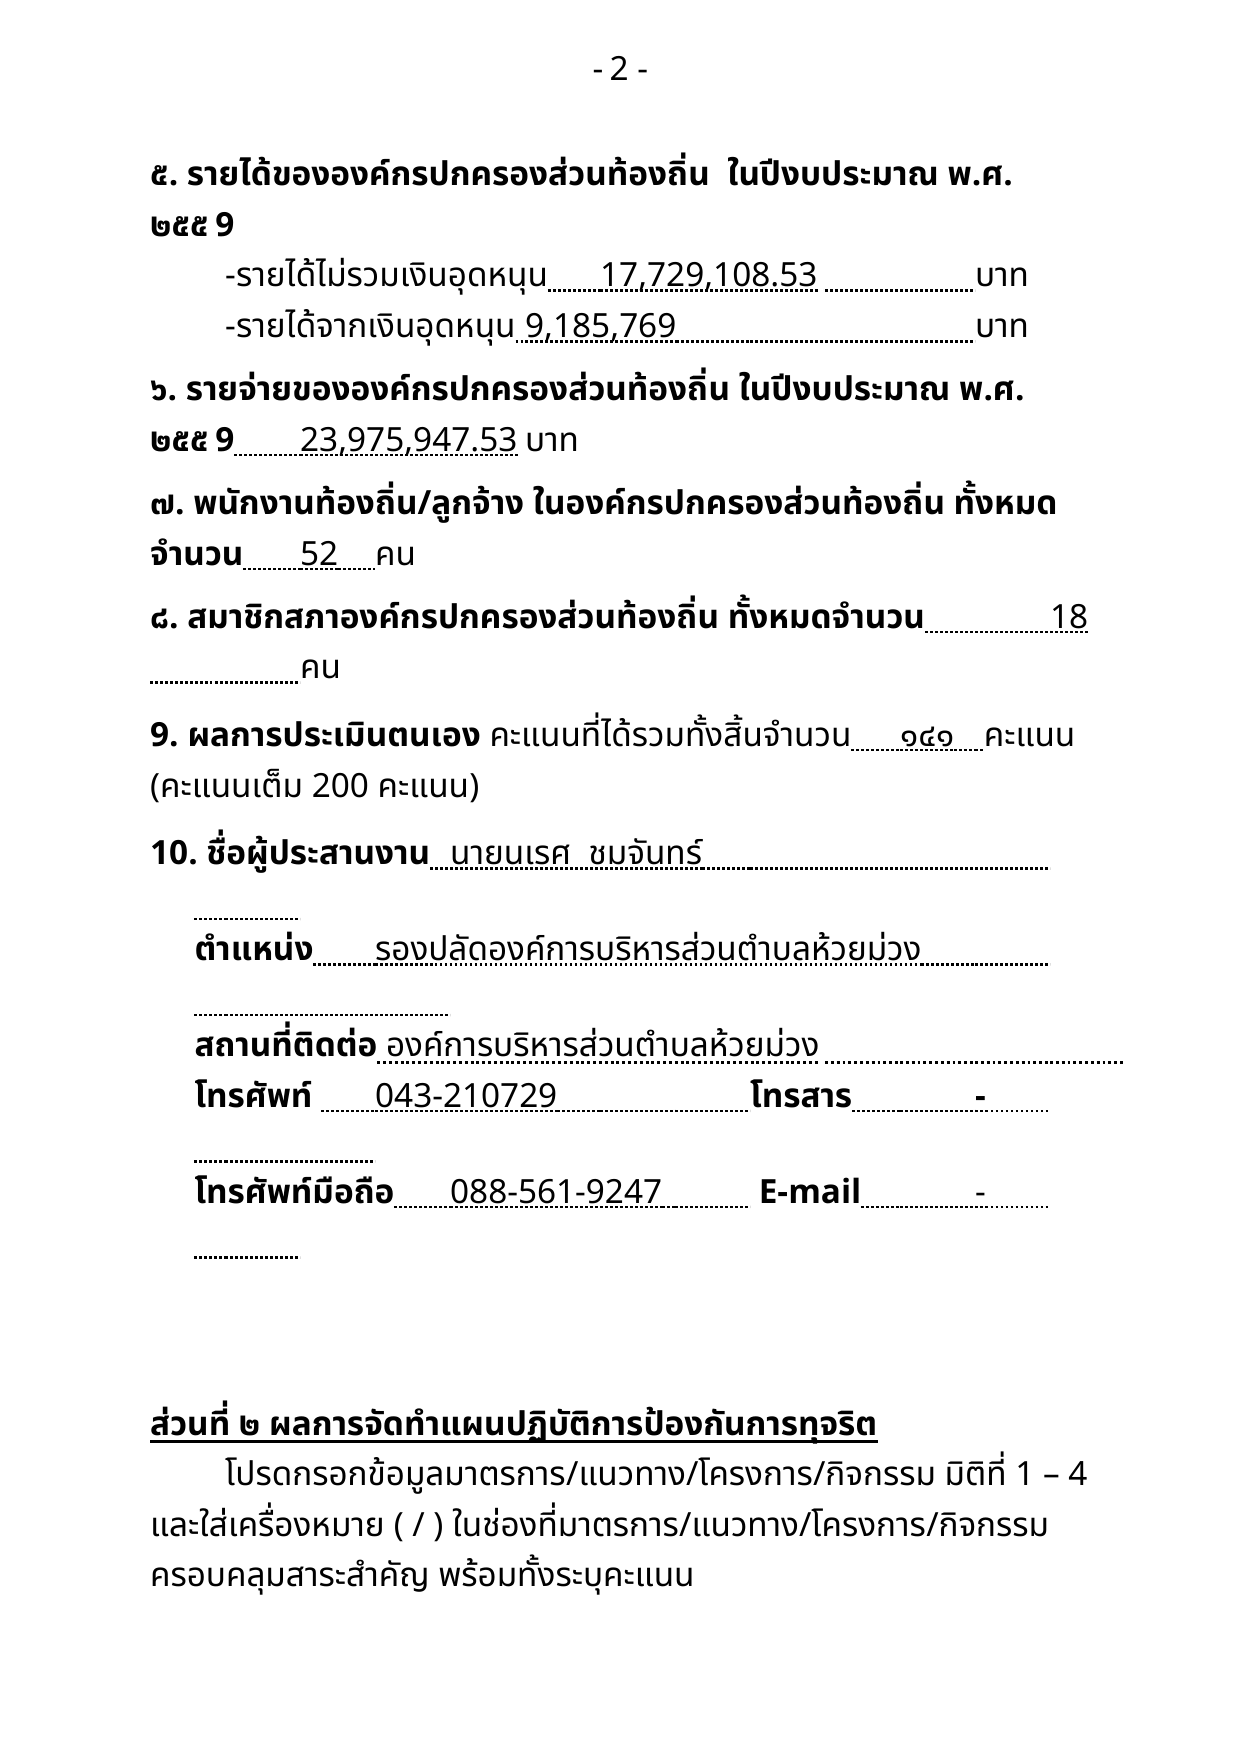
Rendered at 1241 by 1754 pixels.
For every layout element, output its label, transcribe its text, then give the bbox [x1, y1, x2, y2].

text โปรดกรอกข้อมูลมาตรการ/แนวทาง/โครงการ/กิจกรรม มิติที่ 1 – 4 และใส่เครื่องหมาย ( / ) ในช่องที่มาตรการ/แนวทาง/โครงการ/กิจกรรม ครอบคลุมสาระสำคัญ พร้อมทั้งระบุคะแนน [150, 1450, 1090, 1602]
text โทรศัพท์มือถือ 088-561-9247 E-mail - [150, 1167, 1090, 1263]
text 10. ชื่อผู้ประสานงาน นายนเรศ ชมจันทร์ [150, 829, 1090, 925]
text 9. ผลการประเมินตนเอง คะแนนที่ได้รวมทั้งสิ้นจำนวน ๑๔๑ คะแนน (คะแนนเต็ม 200 คะแนน) [150, 711, 1090, 812]
text ตำแหน่ง รองปลัดองค์การบริหารส่วนตำบลห้วยม่วง [150, 925, 1090, 1021]
text -รายได้จากเงินอุดหนุน 9,185,769 บาท [150, 302, 1090, 352]
text ส่วนที่ ๒ ผลการจัดทำแผนปฏิบัติการป้องกันการทุจริต [150, 1400, 1090, 1450]
text -รายได้ไม่รวมเงินอุดหนุน 17,729,108.53 บาท [150, 251, 1090, 302]
text ๗. พนักงานท้องถิ่น/ลูกจ้าง ในองค์กรปกครองส่วนท้องถิ่น ทั้งหมดจำนวน 52 คน [150, 479, 1090, 580]
text ๖. รายจ่ายขององค์กรปกครองส่วนท้องถิ่น ในปีงบประมาณ พ.ศ. ๒๕๕9 23,975,947.53 บาท [150, 365, 1090, 466]
text สถานที่ติดต่อ องค์การบริหารส่วนตำบลห้วยม่วง [150, 1021, 1090, 1071]
text ๕. รายได้ขององค์กรปกครองส่วนท้องถิ่น ในปีงบประมาณ พ.ศ. ๒๕๕9 [150, 150, 1090, 251]
text โทรศัพท์ 043-210729 โทรสาร - [150, 1071, 1090, 1167]
text ๘. สมาชิกสภาองค์กรปกครองส่วนท้องถิ่น ทั้งหมดจำนวน 18 คน [150, 592, 1090, 694]
